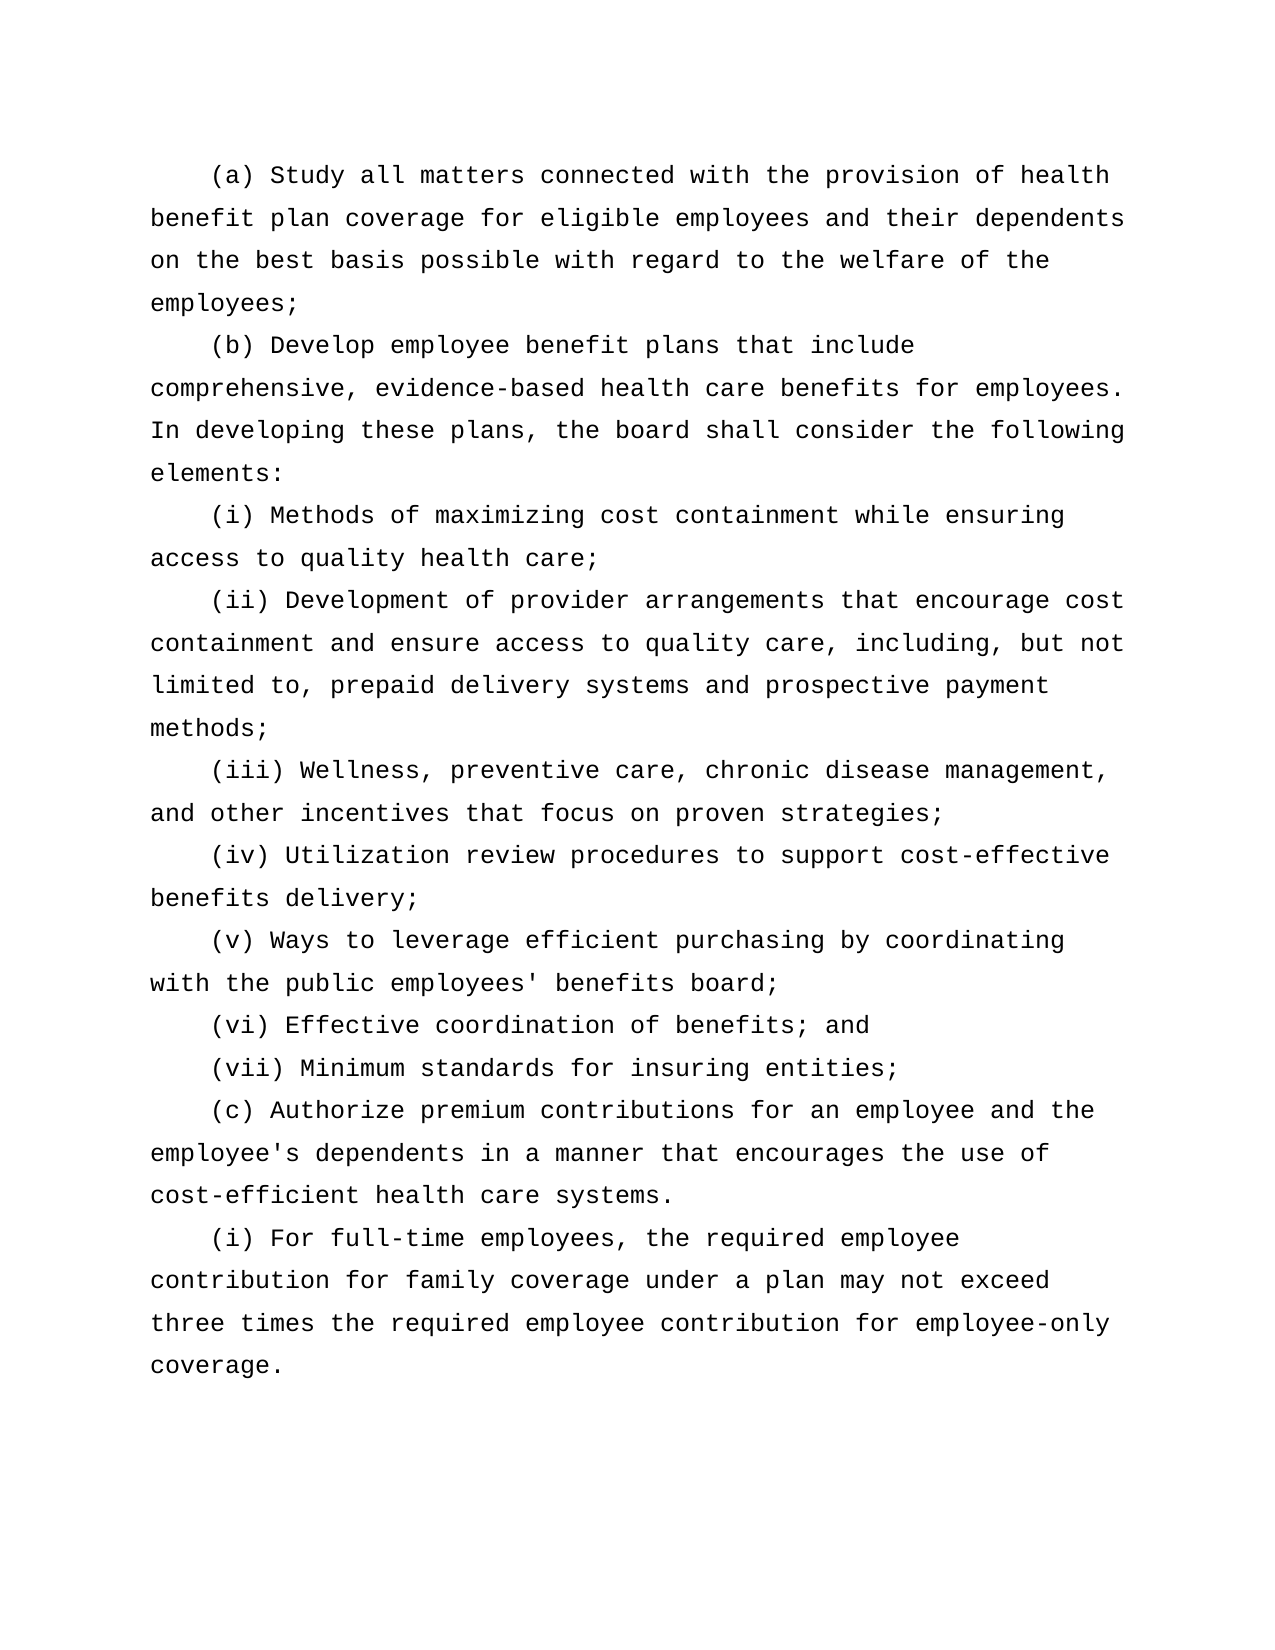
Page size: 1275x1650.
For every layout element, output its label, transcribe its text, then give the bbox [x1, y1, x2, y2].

text (ii) Development of provider arrangements that encourage cost containment and ensure access to quality care, including, but not limited to, prepaid delivery systems and prospective payment methods; [150, 575, 1125, 745]
text (c) Authorize premium contributions for an employee and the employee's dependents in a manner that encourages the use of cost-efficient health care systems. [150, 1085, 1125, 1212]
text (i) Methods of maximizing cost containment while ensuring access to quality health care; [150, 490, 1125, 575]
text (a) Study all matters connected with the provision of health benefit plan coverage for eligible employees and their dependents on the best basis possible with regard to the welfare of the employees; [150, 150, 1125, 320]
text (v) Ways to leverage efficient purchasing by coordinating with the public employees' benefits board; [150, 915, 1125, 1000]
text (b) Develop employee benefit plans that include comprehensive, evidence-based health care benefits for employees. In developing these plans, the board shall consider the following elements: [150, 320, 1125, 490]
text (i) For full-time employees, the required employee contribution for family coverage under a plan may not exceed three times the required employee contribution for employee-only coverage. [150, 1212, 1125, 1382]
text (vii) Minimum standards for insuring entities; [150, 1042, 1125, 1085]
text (vi) Effective coordination of benefits; and [150, 1000, 1125, 1042]
text (iv) Utilization review procedures to support cost-effective benefits delivery; [150, 830, 1125, 915]
text (iii) Wellness, preventive care, chronic disease management, and other incentives that focus on proven strategies; [150, 745, 1125, 830]
